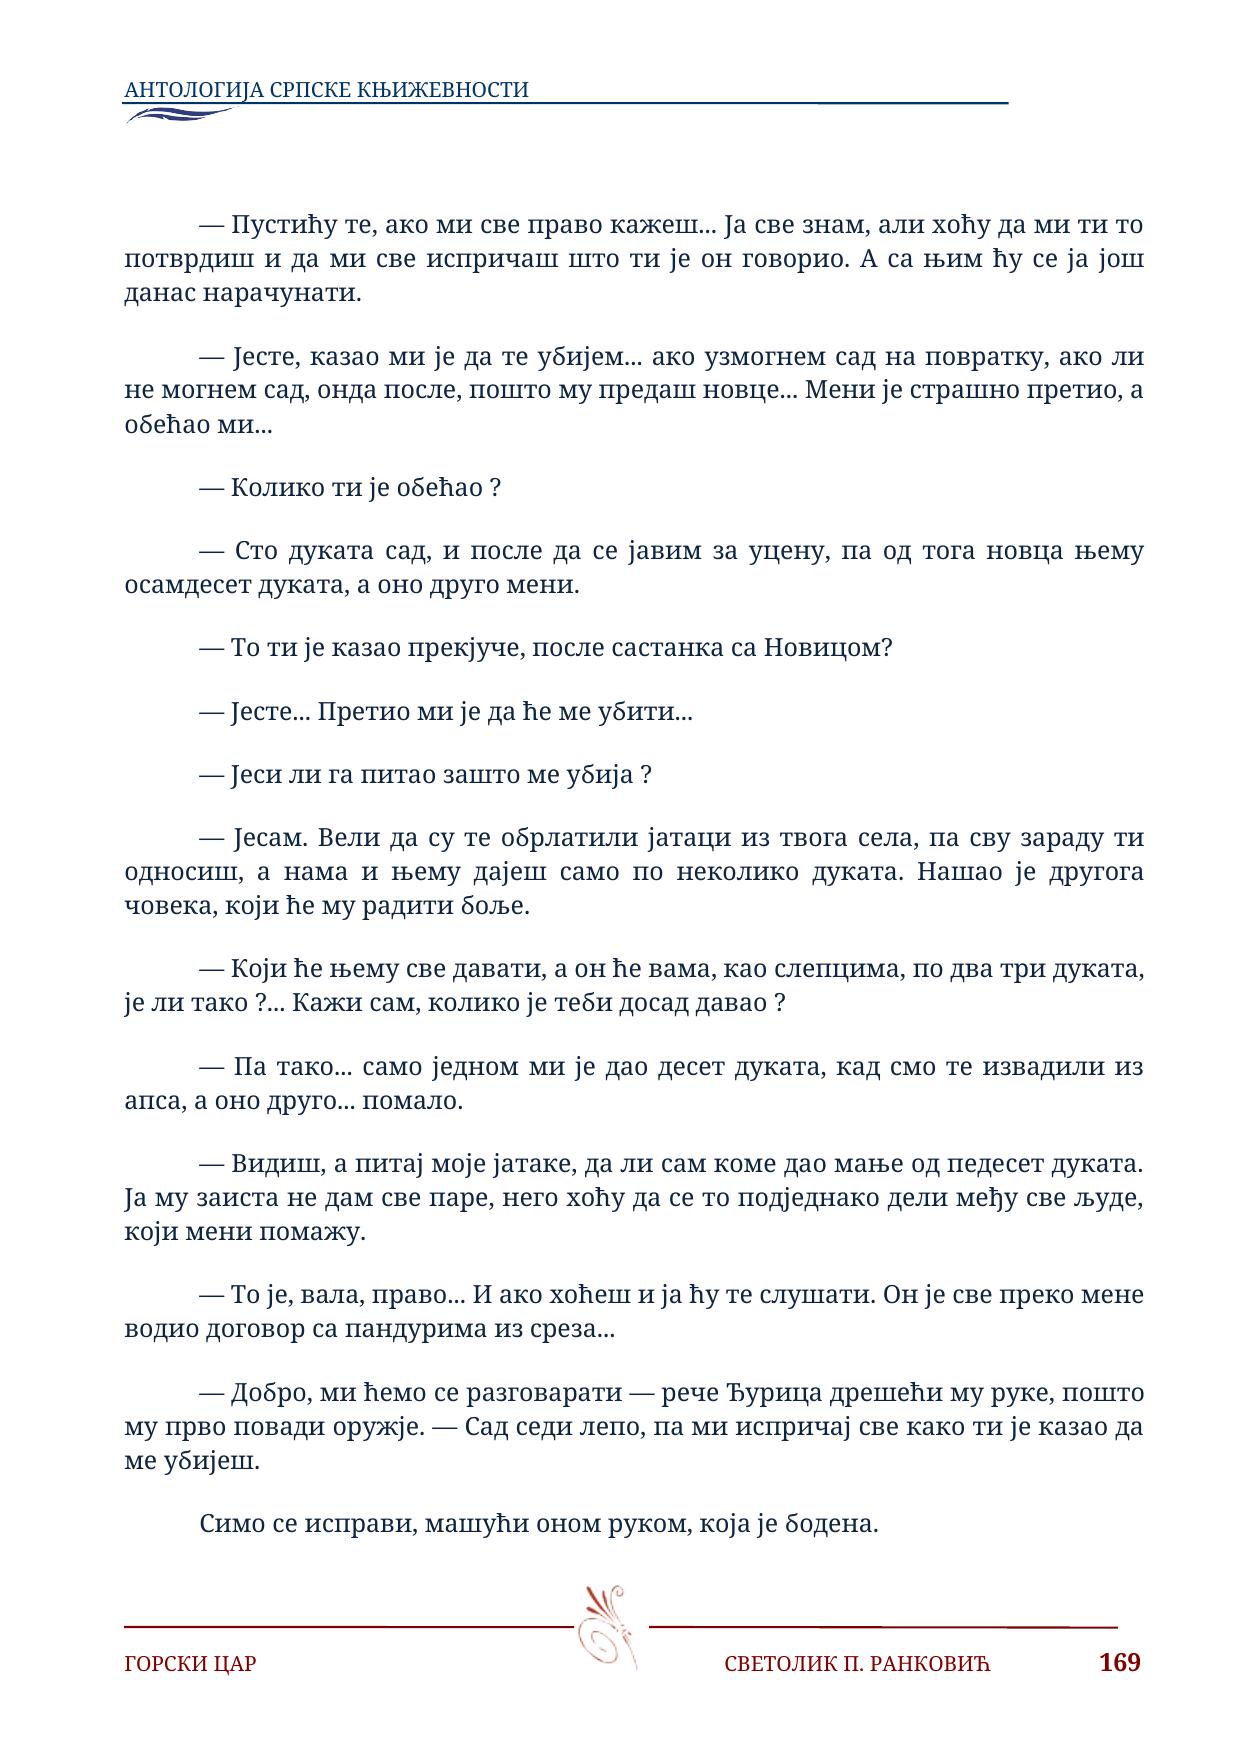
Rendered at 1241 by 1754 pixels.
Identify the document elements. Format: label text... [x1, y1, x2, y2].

text Симо се исправи, машући оном руком, која је бодена. [124, 1506, 1146, 1540]
text — Колико ти је обећао ? [124, 469, 1146, 503]
text — Сто дуката сад, и после да се јавим за уцену, па од тога новца њему осамдесет дуката, а оно друго мени. [124, 533, 1146, 601]
text — Пустићу те, ако ми све право кажеш... Ја све знам, али хоћу да ми ти то потврдиш и да ми све испричаш што ти је он говорио. А са њим ћу се ја још данас нарачунати. [124, 207, 1146, 309]
text — Добро, ми ћемо се разговарати — рече Ђурица дрешећи му руке, пошто му прво повади оружје. — Сад седи лепо, па ми испричај све како ти је казао да ме убијеш. [124, 1374, 1146, 1476]
text — Па тако... само једном ми је дао десет дуката, кад смо те извадили из апса, а оно друго... помало. [124, 1048, 1146, 1116]
text — То ти је казао прекјуче, после састанка са Новицом? [124, 630, 1146, 664]
text — Који ће њему све давати, а он ће вама, као слепцима, по два три дуката, је ли тако ?... Кажи сам, колико је теби досад давао ? [124, 951, 1146, 1019]
text — Јесам. Вели да су те обрлатили јатаци из твога села, па сву зараду ти односиш, а нама и њему дајеш само по неколико дуката. Нашао је другога човека, који ће му радити боље. [124, 820, 1146, 922]
text — Видиш, а питај моје јатаке, да ли сам коме дао мање од педесет дуката. Ја му заиста не дам све паре, него хоћу да се то подједнако дели међу све људе, који мени помажу. [124, 1146, 1146, 1248]
text — То је, вала, право... И ако хоћеш и ја ћу те слушати. Он је све преко мене водио договор са пандурима из среза... [124, 1277, 1146, 1345]
text — Јеси ли га питао зашто ме убија ? [124, 756, 1146, 791]
text — Јесте, казао ми је да те убијем... ако узмогнем сад на повратку, ако ли не могнем сад, онда после, пошто му предаш новце... Мени је страшно претио, а обећао ми... [124, 338, 1146, 440]
text — Јесте... Претио ми је да ће ме убити... [124, 693, 1146, 727]
